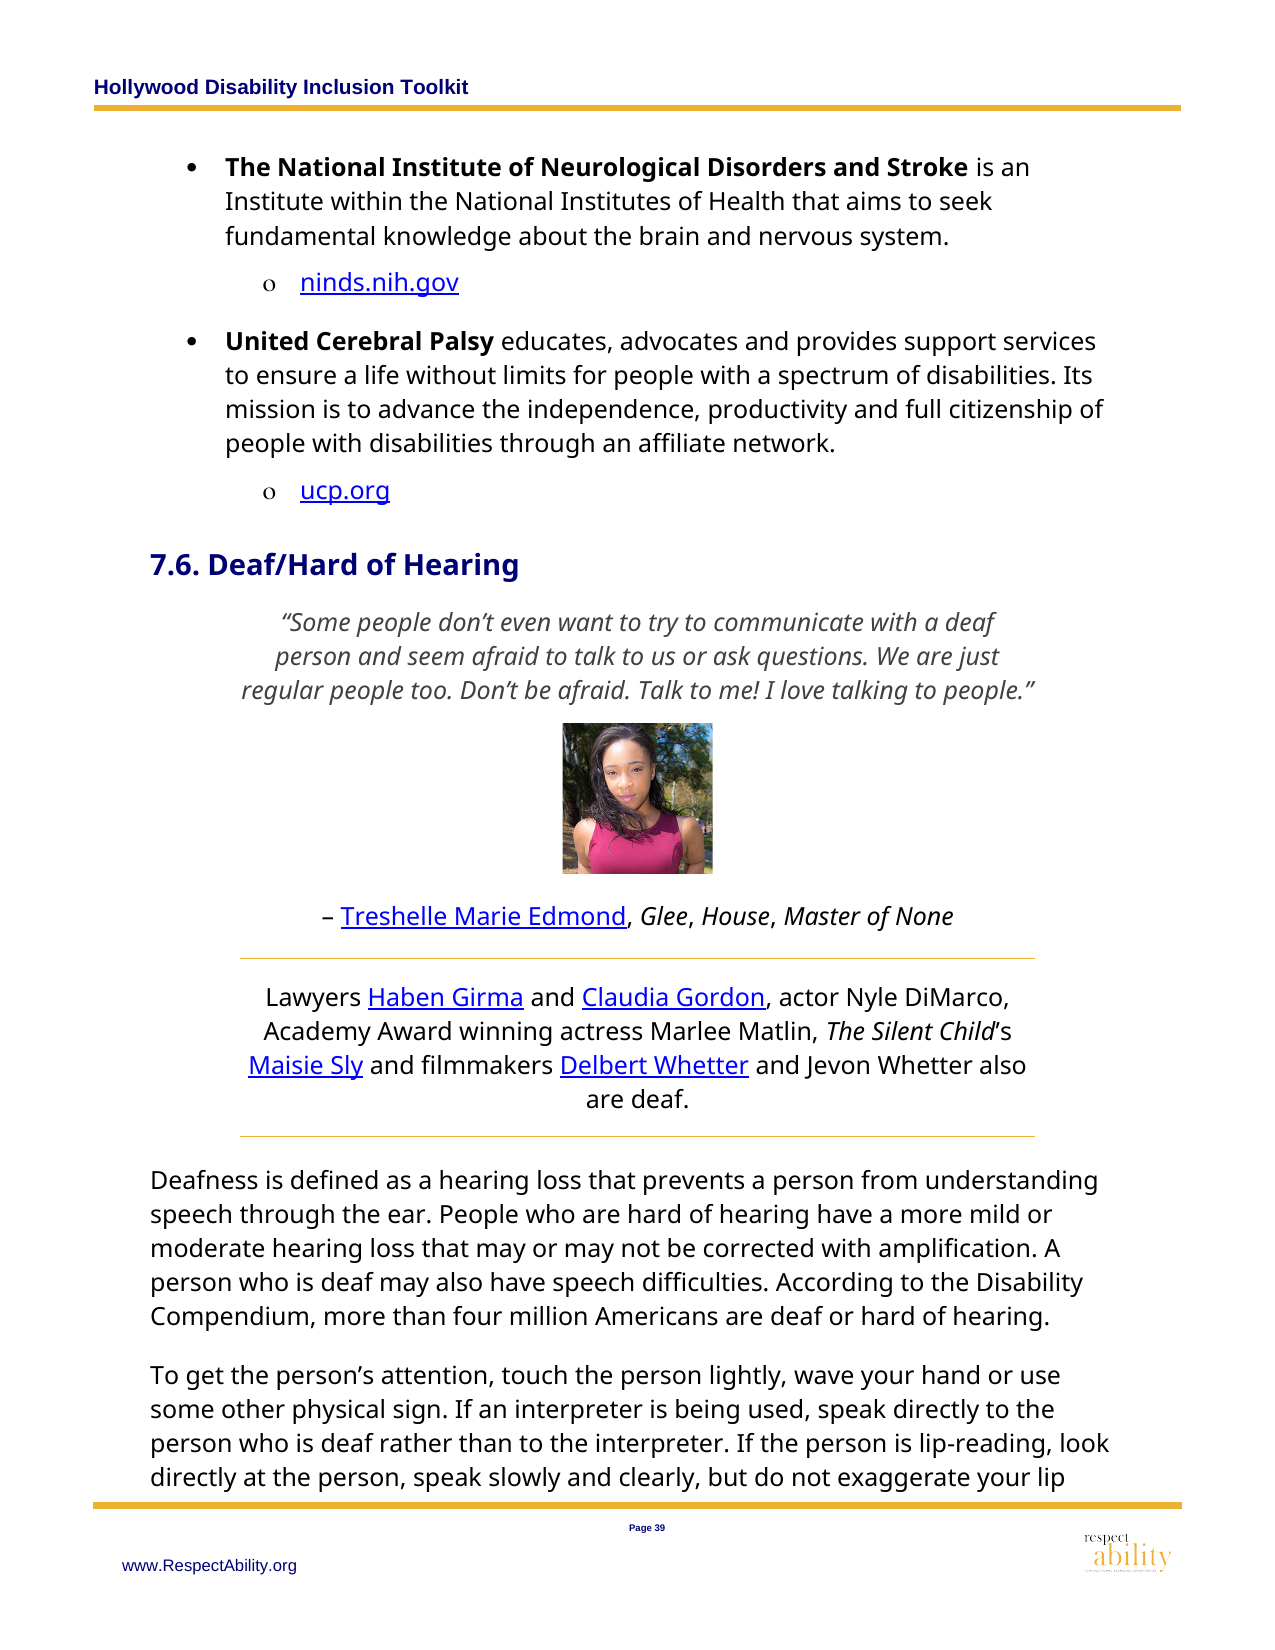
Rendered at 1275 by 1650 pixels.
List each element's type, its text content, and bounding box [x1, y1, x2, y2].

list ucp.org [262, 472, 1125, 507]
text “Some people don’t even want to try to communicate with a deaf person and seem afraid to talk to us or ask questions. We are just regular people too. Don’t be afraid. Talk to me! I love talking to people.” [240, 604, 1035, 707]
text Deafness is defined as a hearing loss that prevents a person from understanding speech through the ear. People who are hard of hearing have a more mild or moderate hearing loss that may or may not be corrected with amplification. A person who is deaf may also have speech difficulties. According to the Disability Compendium, more than four million Americans are deaf or hard of hearing. [150, 1162, 1125, 1333]
text Lawyers Haben Girma and Claudia Gordon, actor Nyle DiMarco, Academy Award winning actress Marlee Matlin, The Silent Child’s Maisie Sly and filmmakers Delbert Whetter and Jevon Whetter also are deaf. [240, 959, 1035, 1136]
picture [562, 723, 713, 874]
text – Treshelle Marie Edmond, Glee, House, Master of None [150, 898, 1125, 932]
subtitle Deaf/Hard of Hearing [150, 544, 1125, 584]
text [150, 1358, 1125, 1494]
list United Cerebral Palsy educates, advocates and provides support services to ensure a life without limits for people with a spectrum of disabilities. Its mission is to advance the independence, productivity and full citizenship of people with disabilities through an affiliate network. [187, 324, 1125, 460]
list The National Institute of Neurological Disorders and Stroke is an Institute within the National Institutes of Health that aims to seek fundamental knowledge about the brain and nervous system. [187, 150, 1125, 252]
picture [1084, 1533, 1172, 1572]
list ninds.nih.gov [262, 265, 1125, 299]
